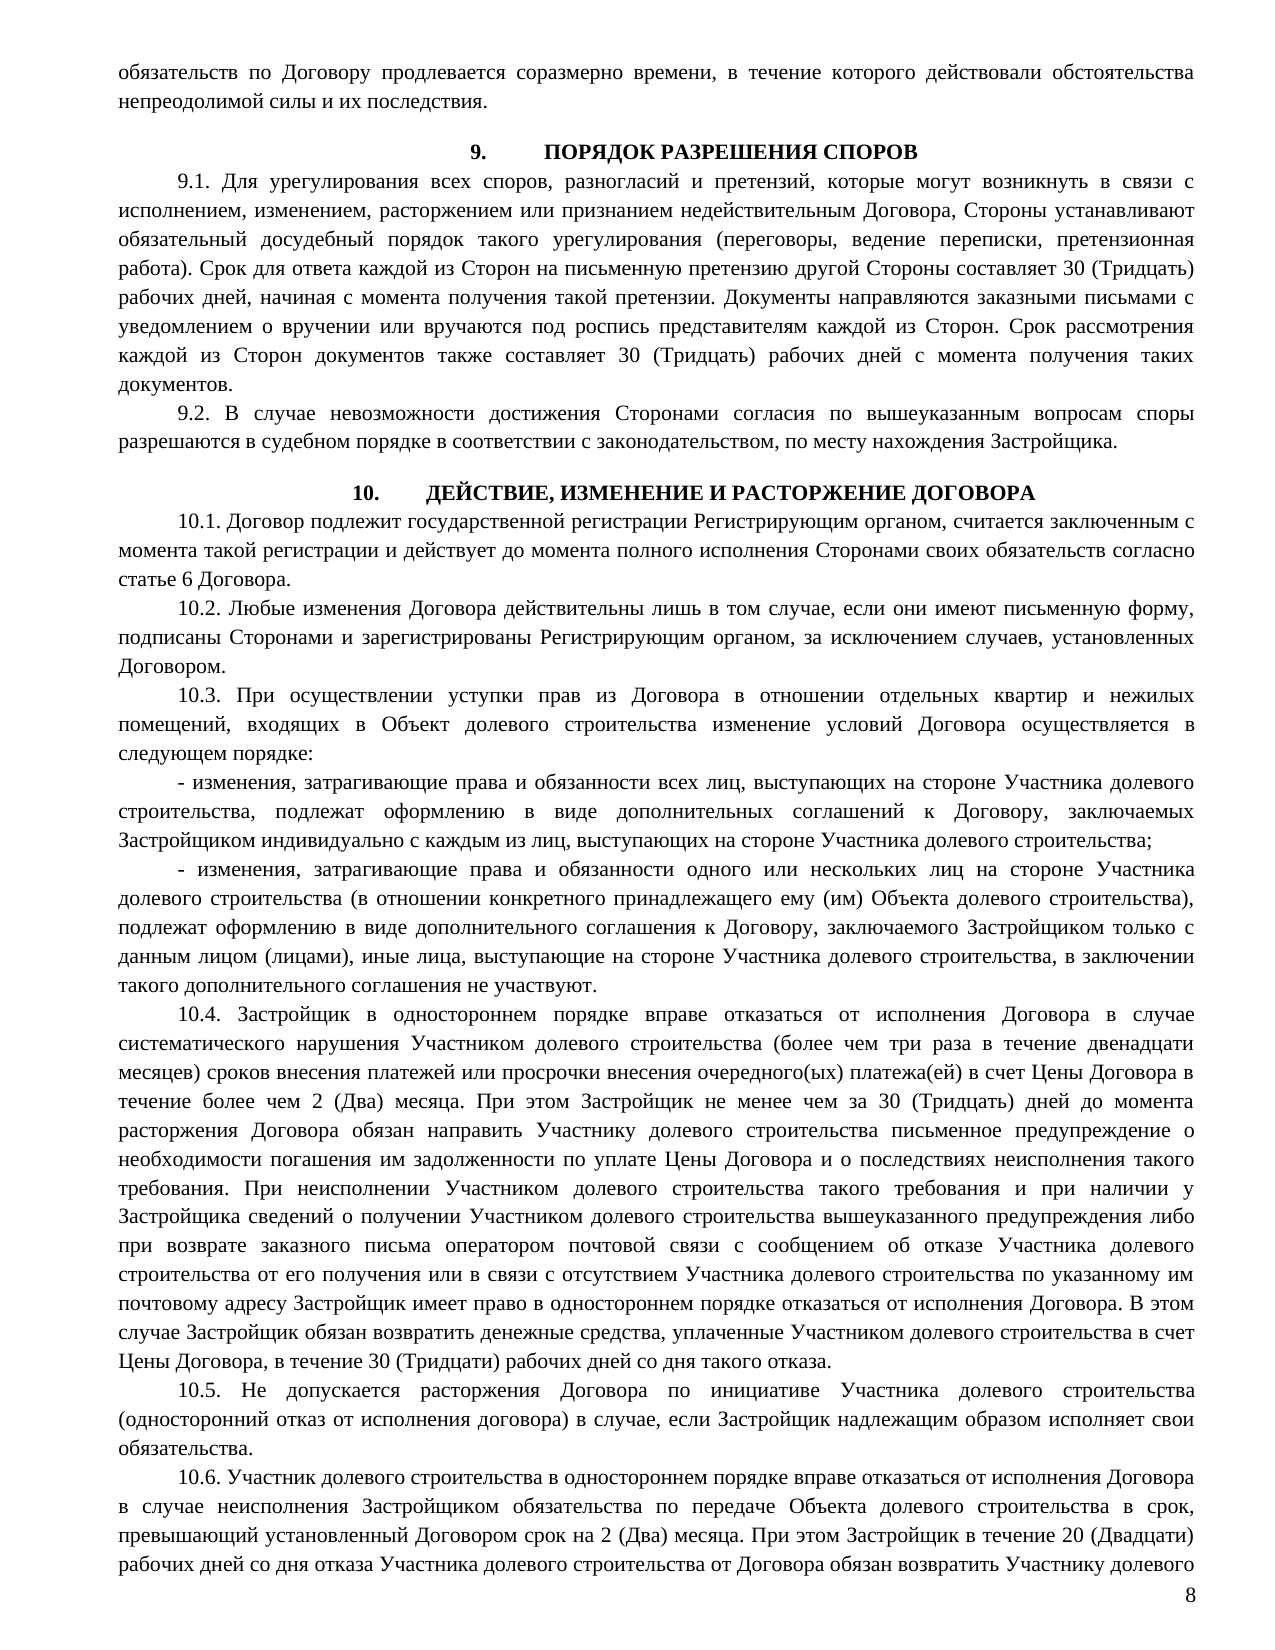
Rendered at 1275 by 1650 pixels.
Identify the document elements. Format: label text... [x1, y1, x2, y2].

text 9.1. Для урегулирования всех споров, разногласий и претензий, которые могут возникнуть в связи с исполнением, изменением, расторжением или признанием недействительным Договора, Стороны устанавливают обязательный досудебный порядок такого урегулирования (переговоры, ведение переписки, претензионная работа). Срок для ответа каждой из Сторон на письменную претензию другой Стороны составляет 30 (Тридцать) рабочих дней, начиная с момента получения такой претензии. Документы направляются заказными письмами с уведомлением о вручении или вручаются под роспись представителям каждой из Сторон. Срок рассмотрения каждой из Сторон документов также составляет 30 (Тридцать) рабочих дней с момента получения таких документов. [118, 168, 1196, 396]
text - изменения, затрагивающие права и обязанности одного или нескольких лиц на стороне Участника долевого строительства (в отношении конкретного принадлежащего ему (им) Объекта долевого строительства), подлежат оформлению в виде дополнительного соглашения к Договору, заключаемого Застройщиком только с данным лицом (лицами), иные лица, выступающие на стороне Участника долевого строительства, в заключении такого дополнительного соглашения не участвуют. [118, 856, 1196, 997]
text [118, 1464, 1196, 1576]
text - изменения, затрагивающие права и обязанности всех лиц, выступающих на стороне Участника долевого строительства, подлежат оформлению в виде дополнительных соглашений к Договору, заключаемых Застройщиком индивидуально с каждым из лиц, выступающих на стороне Участника долевого строительства; [118, 769, 1196, 852]
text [118, 59, 1196, 113]
list ПОРЯДОК РАЗРЕШЕНИЯ СПОРОВ [118, 139, 1196, 164]
list ДЕЙСТВИЕ, ИЗМЕНЕНИЕ И РАСТОРЖЕНИЕ ДОГОВОРА [118, 479, 1196, 505]
text 9.2. В случае невозможности достижения Сторонами согласия по вышеуказанным вопросам споры разрешаются в судебном порядке в соответствии с законодательством, по месту нахождения Застройщика. [118, 399, 1196, 454]
text 10.2. Любые изменения Договора действительны лишь в том случае, если они имеют письменную форму, подписаны Сторонами и зарегистрированы Регистрирующим органом, за исключением случаев, установленных Договором. [118, 595, 1196, 678]
text 10.3. При осуществлении уступки прав из Договора в отношении отдельных квартир и нежилых помещений, входящих в Объект долевого строительства изменение условий Договора осуществляется в следующем порядке: [118, 682, 1196, 765]
text 10.4. Застройщик в одностороннем порядке вправе отказаться от исполнения Договора в случае систематического нарушения Участником долевого строительства (более чем три раза в течение двенадцати месяцев) сроков внесения платежей или просрочки внесения очередного(ых) платежа(ей) в счет Цены Договора в течение более чем 2 (Два) месяца. При этом Застройщик не менее чем за 30 (Тридцать) дней до момента расторжения Договора обязан направить Участнику долевого строительства письменное предупреждение о необходимости погашения им задолженности по уплате Цены Договора и о последствиях неисполнения такого требования. При неисполнении Участником долевого строительства такого требования и при наличии у Застройщика сведений о получении Участником долевого строительства вышеуказанного предупреждения либо при возврате заказного письма оператором почтовой связи с сообщением об отказе Участника долевого строительства от его получения или в связи с отсутствием Участника долевого строительства по указанному им почтовому адресу Застройщик имеет право в одностороннем порядке отказаться от исполнения Договора. В этом случае Застройщик обязан возвратить денежные средства, уплаченные Участником долевого строительства в счет Цены Договора, в течение 30 (Тридцати) рабочих дней со дня такого отказа. [118, 1001, 1196, 1373]
text 10.5. Не допускается расторжения Договора по инициативе Участника долевого строительства (односторонний отказ от исполнения договора) в случае, если Застройщик надлежащим образом исполняет свои обязательства. [118, 1377, 1196, 1460]
text 10.1. Договор подлежит государственной регистрации Регистрирующим органом, считается заключенным с момента такой регистрации и действует до момента полного исполнения Сторонами своих обязательств согласно статье 6 Договора. [118, 508, 1196, 592]
